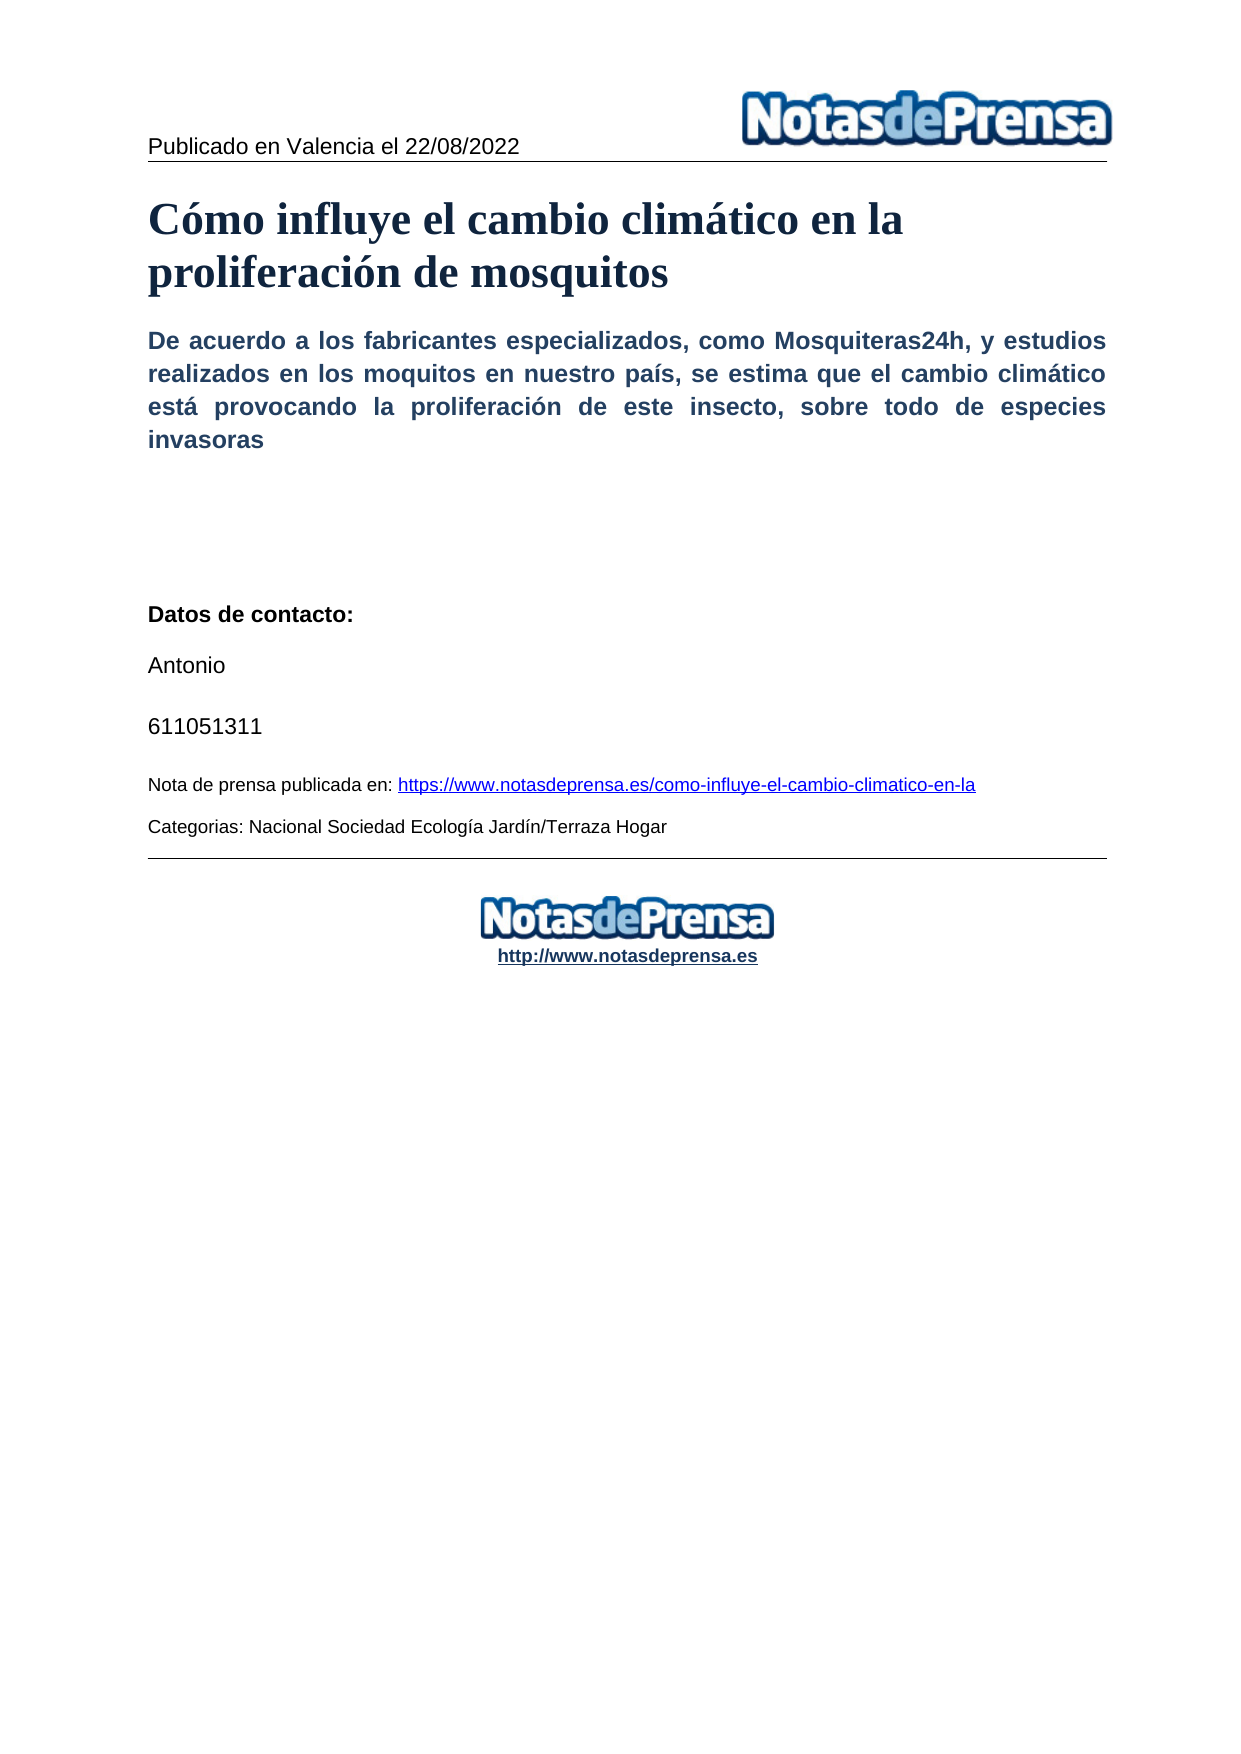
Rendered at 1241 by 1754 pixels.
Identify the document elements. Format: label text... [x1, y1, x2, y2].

text Antonio [148, 652, 1063, 679]
subtitle De acuerdo a los fabricantes especializados, como Mosquiteras24h, y estudios realizados en los moquitos en nuestro país, se estima que el cambio climático está provocando la proliferación de este insecto, sobre todo de especies invasoras [148, 326, 1107, 454]
text http://www.notasdeprensa.es [148, 945, 1107, 967]
text Publicado en Valencia el 22/08/2022 [148, 133, 1107, 161]
picture [742, 90, 1113, 148]
text Nota de prensa publicada en: https://www.notasdeprensa.es/como-influye-el-cambio-climatico-en-la [148, 773, 1107, 795]
text Categorias: Nacional Sociedad Ecología Jardín/Terraza Hogar [148, 816, 1107, 837]
picture [480, 895, 775, 941]
text Datos de contacto: [148, 601, 1107, 628]
text 611051311 [148, 713, 1063, 739]
subtitle Cómo influye el cambio climático en la proliferación de mosquitos [148, 192, 1107, 297]
